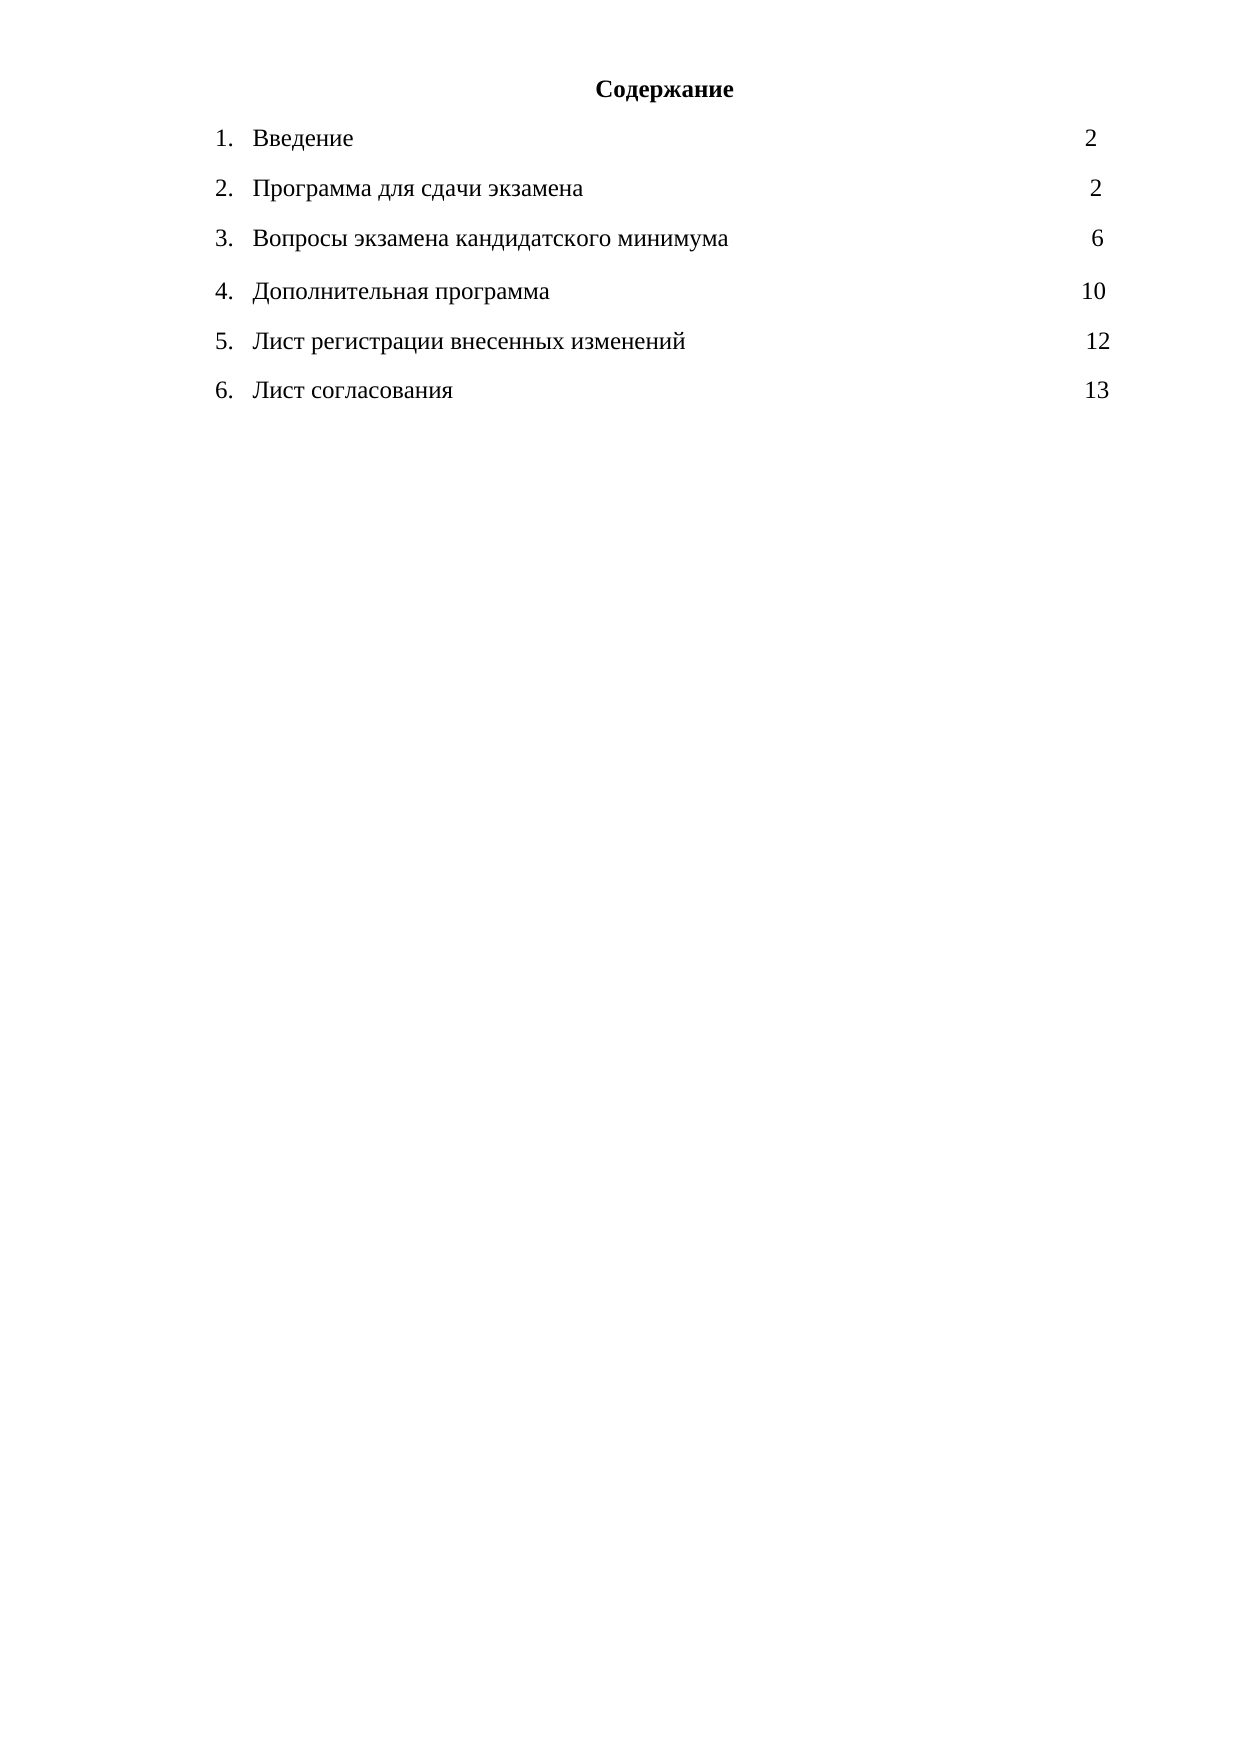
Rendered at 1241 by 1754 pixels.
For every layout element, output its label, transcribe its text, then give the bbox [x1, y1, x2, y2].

list Введение 2 [215, 123, 1152, 152]
list Лист регистрации внесенных изменений 12 [215, 326, 1152, 355]
text Содержание [177, 74, 1152, 103]
list Лист согласования 13 [215, 376, 1152, 404]
list Дополнительная программа 10 [215, 276, 1152, 305]
list Программа для сдачи экзамена 2 [215, 173, 1152, 202]
list Вопросы экзамена кандидатского минимума 6 [215, 223, 1152, 251]
